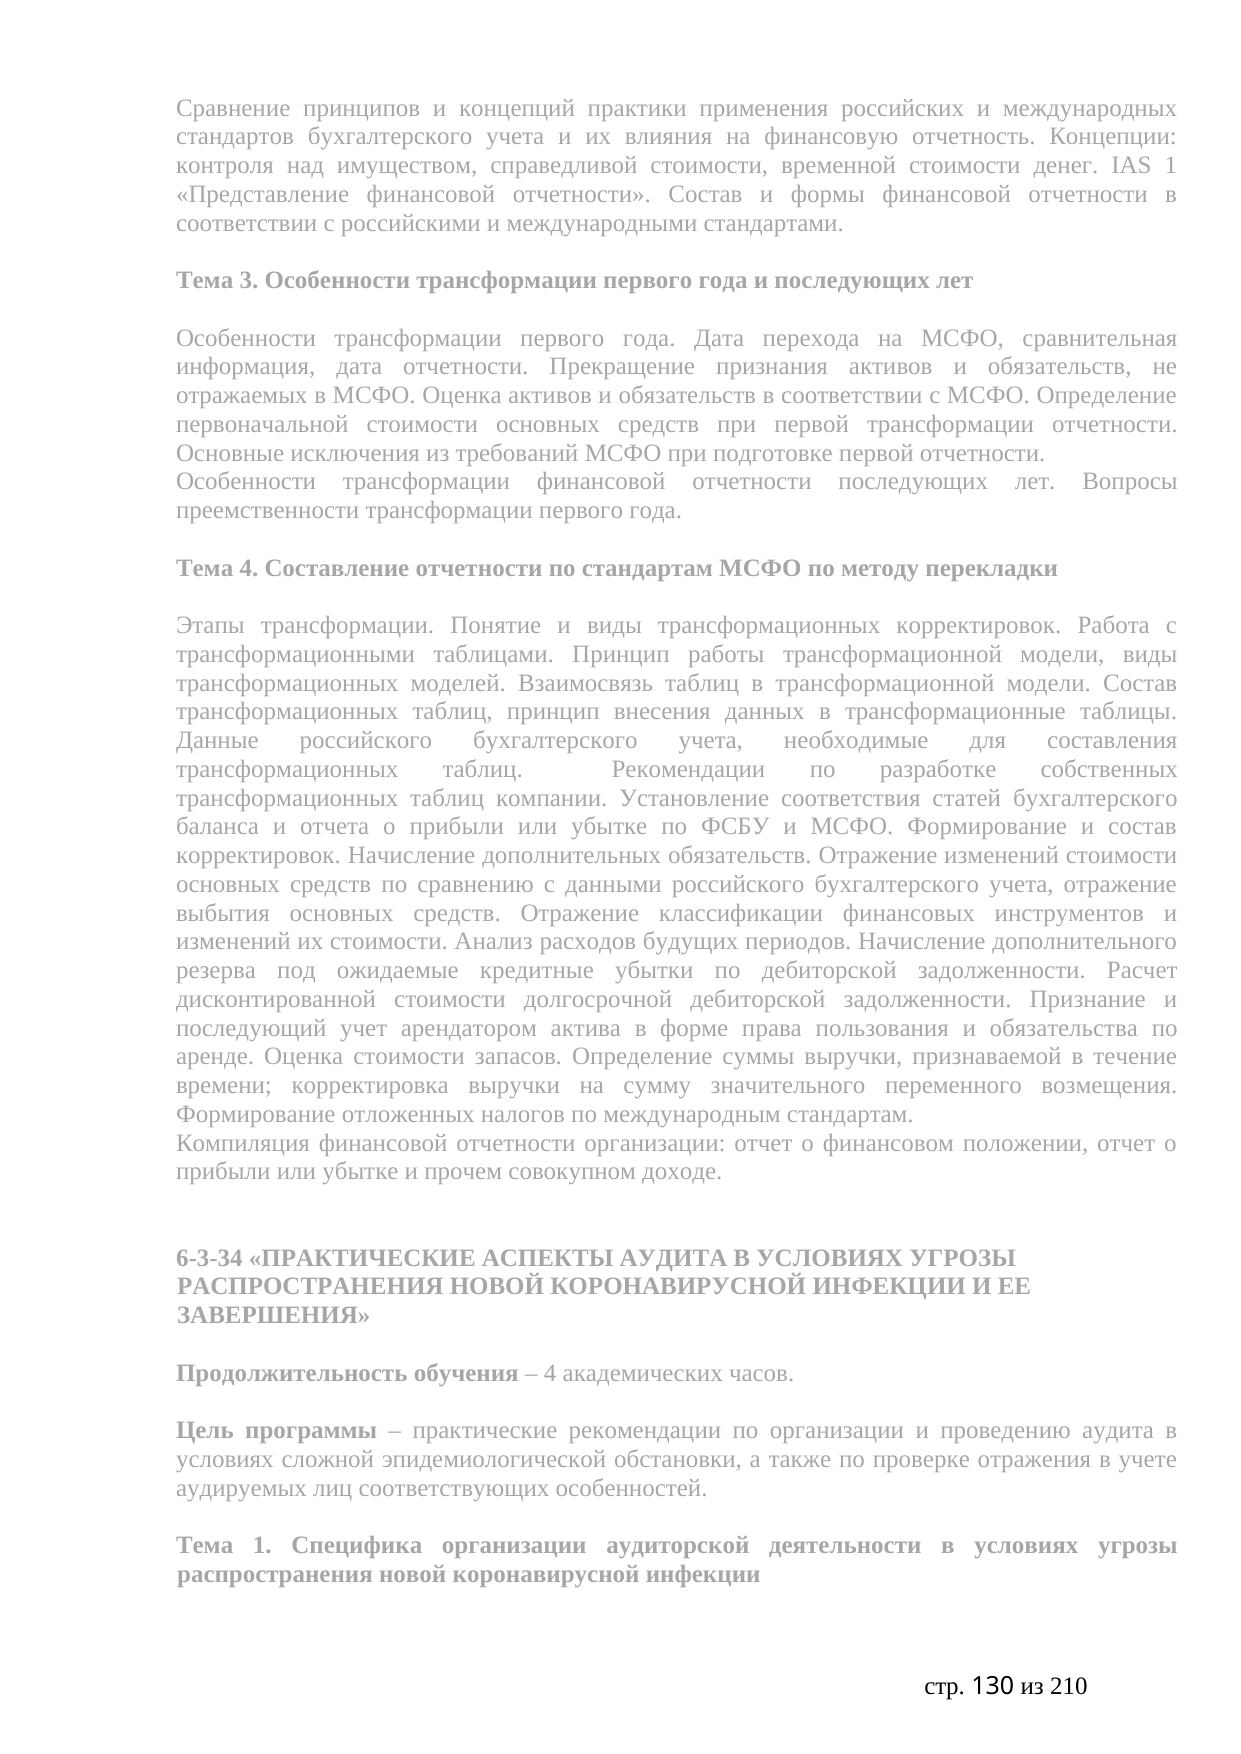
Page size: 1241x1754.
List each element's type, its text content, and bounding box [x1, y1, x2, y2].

text Этапы трансформации. Понятие и виды трансформационных корректировок. Работа с трансформационными таблицами. Принцип работы трансформационной модели, виды трансформационных моделей. Взаимосвязь таблиц в трансформационной модели. Состав трансформационных таблиц, принцип внесения данных в трансформационные таблицы. Данные российского бухгалтерского учета, необходимые для составления трансформационных таблиц. Рекомендации по разработке собственных трансформационных таблиц компании. Установление соответствия статей бухгалтерского баланса и отчета о прибыли или убытке по ФСБУ и МСФО. Формирование и состав корректировок. Начисление дополнительных обязательств. Отражение изменений стоимости основных средств по сравнению с данными российского бухгалтерского учета, отражение выбытия основных средств. Отражение классификации финансовых инструментов и изменений их стоимости. Анализ расходов будущих периодов. Начисление дополнительного резерва под ожидаемые кредитные убытки по дебиторской задолженности. Расчет дисконтированной стоимости долгосрочной дебиторской задолженности. Признание и последующий учет арендатором актива в форме права пользования и обязательства по аренде. Оценка стоимости запасов. Определение суммы выручки, признаваемой в течение времени; корректировка выручки на сумму значительного переменного возмещения. Формирование отложенных налогов по международным стандартам. [176, 610, 1178, 1128]
text Особенности трансформации первого года. Дата перехода на МСФО, сравнительная информация, дата отчетности. Прекращение признания активов и обязательств, не отражаемых в МСФО. Оценка активов и обязательств в соответствии с МСФО. Определение первоначальной стоимости основных средств при первой трансформации отчетности. Основные исключения из требований МСФО при подготовке первой отчетности. [176, 323, 1178, 466]
text Особенности трансформации финансовой отчетности последующих лет. Вопросы преемственности трансформации первого года. [176, 466, 1178, 524]
text Тема 4. Составление отчетности по стандартам МСФО по методу перекладки [176, 553, 1178, 581]
text Цель программы – практические рекомендации по организации и проведению аудита в условиях сложной эпидемиологической обстановки, а также по проверке отражения в учете аудируемых лиц соответствующих особенностей. [176, 1415, 1178, 1501]
text Компиляция финансовой отчетности организации: отчет о финансовом положении, отчет о прибыли или убытке и прочем совокупном доходе. [176, 1128, 1178, 1185]
text Продолжительность обучения – 4 академических часов. [176, 1358, 1178, 1386]
text Тема 1. Специфика организации аудиторской деятельности в условиях угрозы распространения новой коронавирусной инфекции [176, 1530, 1178, 1588]
text Тема 3. Особенности трансформации первого года и последующих лет [176, 265, 1178, 294]
text 6-3-34 «ПРАКТИЧЕСКИЕ АСПЕКТЫ АУДИТА В УСЛОВИЯХ УГРОЗЫ РАСПРОСТРАНЕНИЯ НОВОЙ КОРОНАВИРУСНОЙ ИНФЕКЦИИ И ЕЕ ЗАВЕРШЕНИЯ» [176, 1243, 1178, 1329]
text Сравнение принципов и концепций практики применения российских и международных стандартов бухгалтерского учета и их влияния на финансовую отчетность. Концепции: контроля над имуществом, справедливой стоимости, временной стоимости денег. IAS 1 «Представление финансовой отчетности». Состав и формы финансовой отчетности в соответствии с российскими и международными стандартами. [176, 93, 1178, 236]
